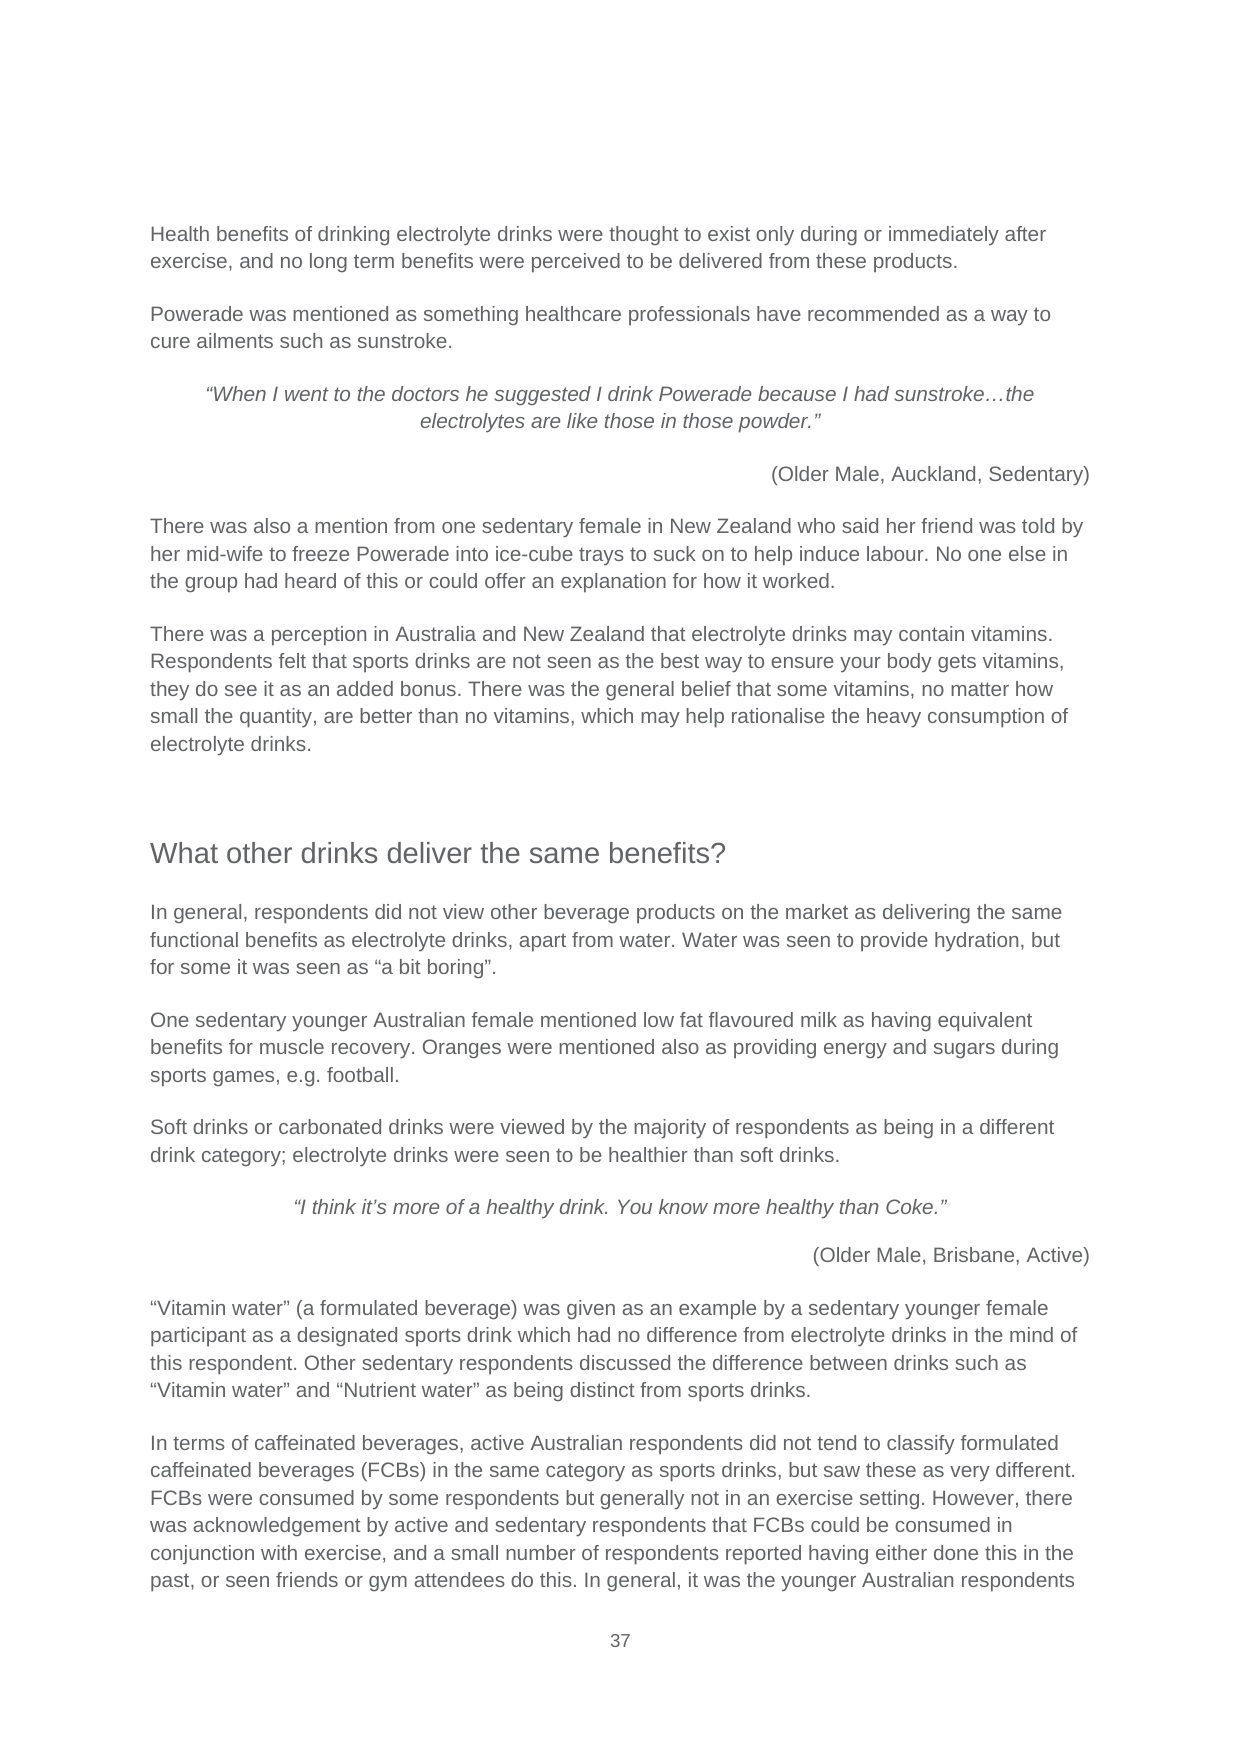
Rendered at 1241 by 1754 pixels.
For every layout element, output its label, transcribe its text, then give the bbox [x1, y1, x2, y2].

text Soft drinks or carbonated drinks were viewed by the majority of respondents as being in a different drink category; electrolyte drinks were seen to be healthier than soft drinks. [150, 1115, 1090, 1166]
text There was a perception in Australia and New Zealand that electrolyte drinks may contain vitamins. Respondents felt that sports drinks are not seen as the best way to ensure your body gets vitamins, they do see it as an added bonus. There was the general belief that some vitamins, no matter how small the quantity, are better than no vitamins, which may help rationalise the heavy consumption of electrolyte drinks. [150, 621, 1090, 755]
text (Older Male, Auckland, Sedentary) [150, 461, 1090, 485]
text (Older Male, Brisbane, Active) [150, 1243, 1090, 1267]
text “I think it’s more of a healthy drink. You know more healthy than Coke.” [150, 1195, 1090, 1219]
text There was also a mention from one sedentary female in New Zealand who said her friend was told by her mid-wife to freeze Powerade into ice-cube trays to suck on to help induce labour. No one else in the group had heard of this or could offer an explanation for how it worked. [150, 514, 1090, 593]
text Powerade was mentioned as something healthcare professionals have recommended as a way to cure ailments such as sunstroke. [150, 301, 1090, 353]
text In general, respondents did not view other beverage products on the market as delivering the same functional benefits as electrolyte drinks, apart from water. Water was seen to provide hydration, but for some it was seen as “a bit boring”. [150, 900, 1090, 979]
text Health benefits of drinking electrolyte drinks were thought to exist only during or immediately after exercise, and no long term benefits were perceived to be delivered from these products. [150, 221, 1090, 273]
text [150, 1430, 1090, 1592]
text “When I went to the doctors he suggested I drink Powerade because I had sunstroke…the electrolytes are like those in those powder.” [150, 381, 1090, 433]
text One sedentary younger Australian female mentioned low fat flavoured milk as having equivalent benefits for muscle recovery. Oranges were mentioned also as providing energy and sugars during sports games, e.g. football. [150, 1007, 1090, 1086]
text What other drinks deliver the same benefits? [150, 836, 1090, 870]
text “Vitamin water” (a formulated beverage) was given as an example by a sedentary younger female participant as a designated sports drink which had no difference from electrolyte drinks in the mind of this respondent. Other sedentary respondents discussed the difference between drinks such as “Vitamin water” and “Nutrient water” as being distinct from sports drinks. [150, 1295, 1090, 1402]
